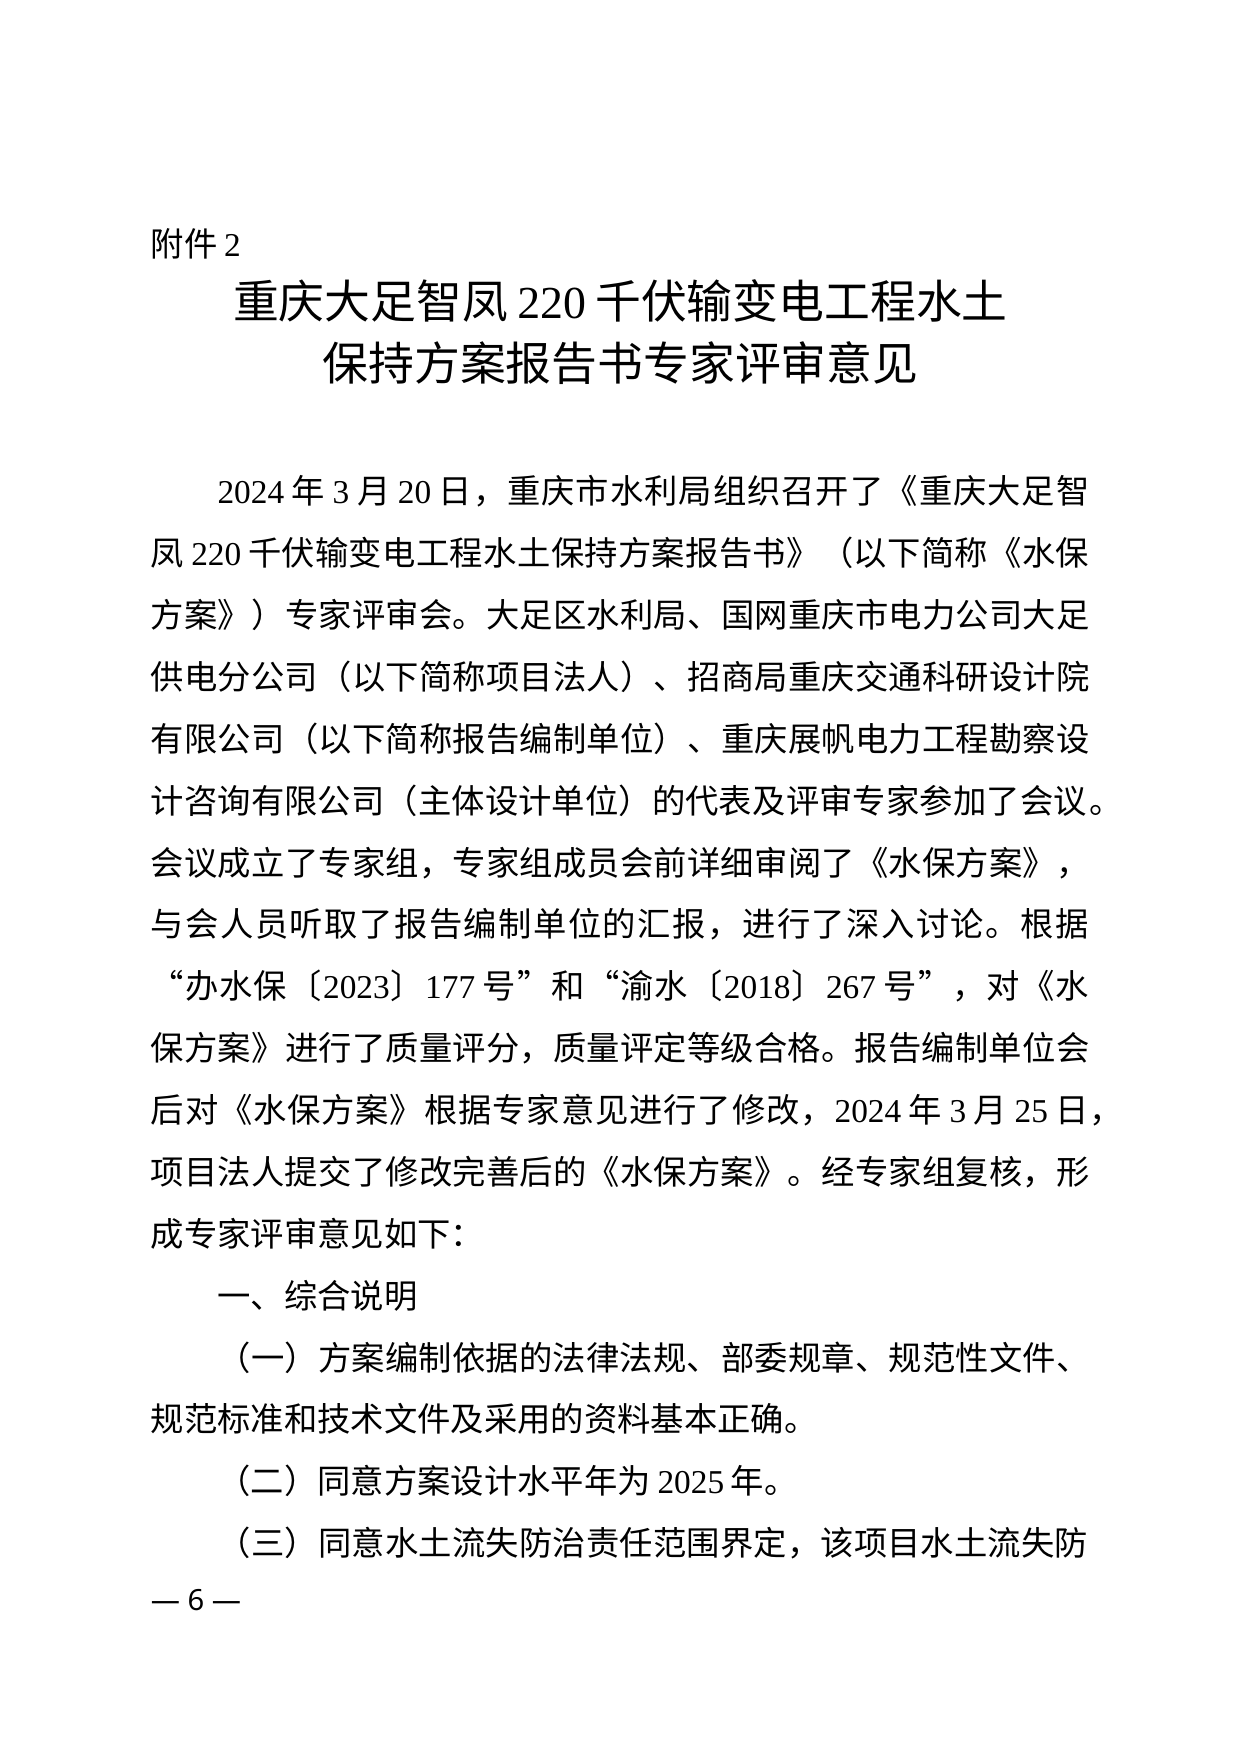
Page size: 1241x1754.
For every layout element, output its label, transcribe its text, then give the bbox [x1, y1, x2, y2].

text （一）方案编制依据的法律法规、部委规章、规范性文件、规范标准和技术文件及采用的资料基本正确。 [151, 1321, 1089, 1444]
text 一、综合说明 [151, 1259, 1089, 1321]
text 重庆大足智凤220千伏输变电工程水土 [151, 269, 1089, 331]
text 2024年3月20日，重庆市水利局组织召开了《重庆大足智凤220千伏输变电工程水土保持方案报告书》（以下简称《水保方案》）专家评审会。大足区水利局、国网重庆市电力公司大足供电分公司（以下简称项目法人）、招商局重庆交通科研设计院有限公司（以下简称报告编制单位）、重庆展帆电力工程勘察设计咨询有限公司（主体设计单位）的代表及评审专家参加了会议。会议成立了专家组，专家组成员会前详细审阅了《水保方案》，与会人员听取了报告编制单位的汇报，进行了深入讨论。根据“办水保〔2023〕177号”和“渝水〔2018〕267号”，对《水保方案》进行了质量评分，质量评定等级合格。报告编制单位会后对《水保方案》根据专家意见进行了修改，2024年3月25日，项目法人提交了修改完善后的《水保方案》。经专家组复核，形成专家评审意见如下： [151, 454, 1089, 1259]
text 附件2 [151, 207, 1089, 269]
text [151, 1506, 1089, 1568]
text 保持方案报告书专家评审意见 [151, 331, 1089, 392]
text （二）同意方案设计水平年为2025年。 [151, 1444, 1089, 1506]
